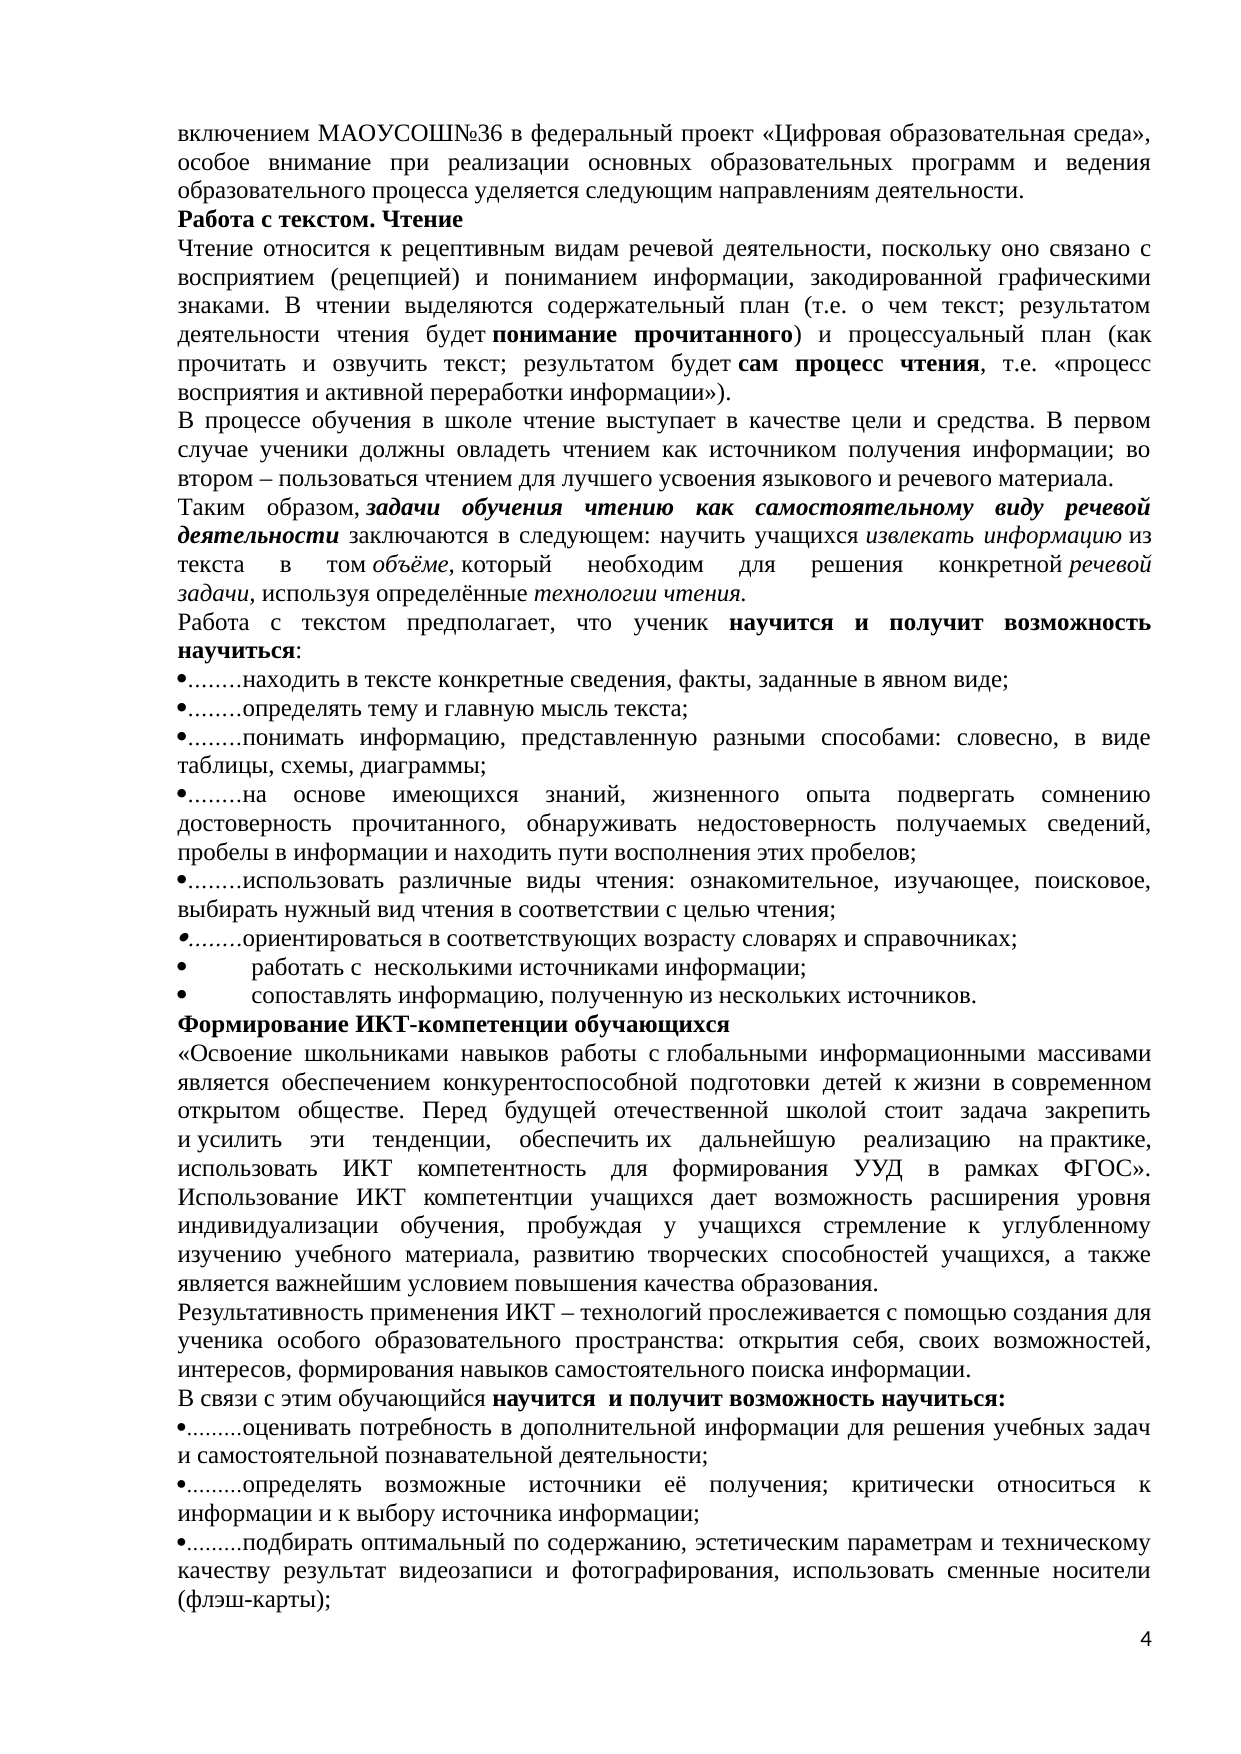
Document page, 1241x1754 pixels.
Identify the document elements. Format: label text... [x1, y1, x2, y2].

text Формирование ИКТ-компетенции обучающихся [177, 1009, 1152, 1038]
list понимать информацию, представленную разными способами: словесно, в виде таблицы, схемы, диаграммы; [177, 722, 1152, 779]
text Результативность применения ИКТ – технологий прослеживается с помощью создания для ученика особого образовательного пространства: открытия себя, своих возможностей, интересов, формирования навыков самостоятельного поиска информации. [177, 1297, 1152, 1383]
text Таким образом, задачи обучения чтению как самостоятельному виду речевой деятельности заключаются в следующем: научить учащихся извлекать информацию из текста в том объёме, который необходим для решения конкретной речевой задачи, используя определённые технологии чтения. [177, 492, 1152, 607]
list использовать различные виды чтения: ознакомительное, изучающее, поисковое, выбирать нужный вид чтения в соответствии с целью чтения; [177, 866, 1152, 923]
list подбирать оптимальный по содержанию, эстетическим параметрам и техническому качеству результат видеозаписи и фотографирования, использовать сменные носители (флэш-карты); [177, 1527, 1152, 1613]
list оценивать потребность в дополнительной информации для решения учебных задач и самостоятельной познавательной деятельности; [177, 1412, 1152, 1469]
text Работа с текстом предполагает, что ученик научится и получит возможность научиться: [177, 607, 1152, 664]
text Работа с текстом. Чтение [177, 204, 1152, 233]
list на основе имеющихся знаний, жизненного опыта подвергать сомнению достоверность прочитанного, обнаруживать недостоверность получаемых сведений, пробелы в информации и находить пути восполнения этих пробелов; [177, 779, 1152, 866]
list ориентироваться в соответствующих возрасту словарях и справочниках; [177, 923, 1152, 952]
text В связи с этим обучающийся научится и получит возможность научиться: [177, 1383, 1152, 1412]
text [177, 118, 1152, 204]
text «Освоение школьниками навыков работы с глобальными информационными массивами является обеспечением конкурентоспособной подготовки детей к жизни в современном открытом обществе. Перед будущей отечественной школой стоит задача закрепить и усилить эти тенденции, обеспечить их дальнейшую реализацию на практике, использовать ИКТ компетентность для формирования УУД в рамках ФГОС». Использование ИКТ компетентции учащихся дает возможность расширения уровня индивидуализации обучения, пробуждая у учащихся стремление к углубленному изучению учебного материала, развитию творческих способностей учащихся, а также является важнейшим условием повышения качества образования. [177, 1038, 1152, 1297]
list находить в тексте конкретные сведения, факты, заданные в явном виде; [177, 664, 1152, 693]
list сопоставлять информацию, полученную из нескольких источников. [177, 981, 1152, 1009]
list определять возможные источники её получения; критически относиться к информации и к выбору источника информации; [177, 1469, 1152, 1527]
list определять тему и главную мысль текста; [177, 693, 1152, 722]
text В процессе обучения в школе чтение выступает в качестве цели и средства. В первом случае ученики должны овладеть чтением как источником получения информации; во втором – пользоваться чтением для лучшего усвоения языкового и речевого материала. [177, 406, 1152, 492]
text Чтение относится к рецептивным видам речевой деятельности, поскольку оно связано с восприятием (рецепцией) и пониманием информации, закодированной графическими знаками. В чтении выделяются содержательный план (т.е. о чем текст; результатом деятельности чтения будет понимание прочитанного) и процессуальный план (как прочитать и озвучить текст; результатом будет сам процесс чтения, т.е. «процесс восприятия и активной переработки информации»). [177, 233, 1152, 406]
list работать с несколькими источниками информации; [177, 952, 1152, 981]
